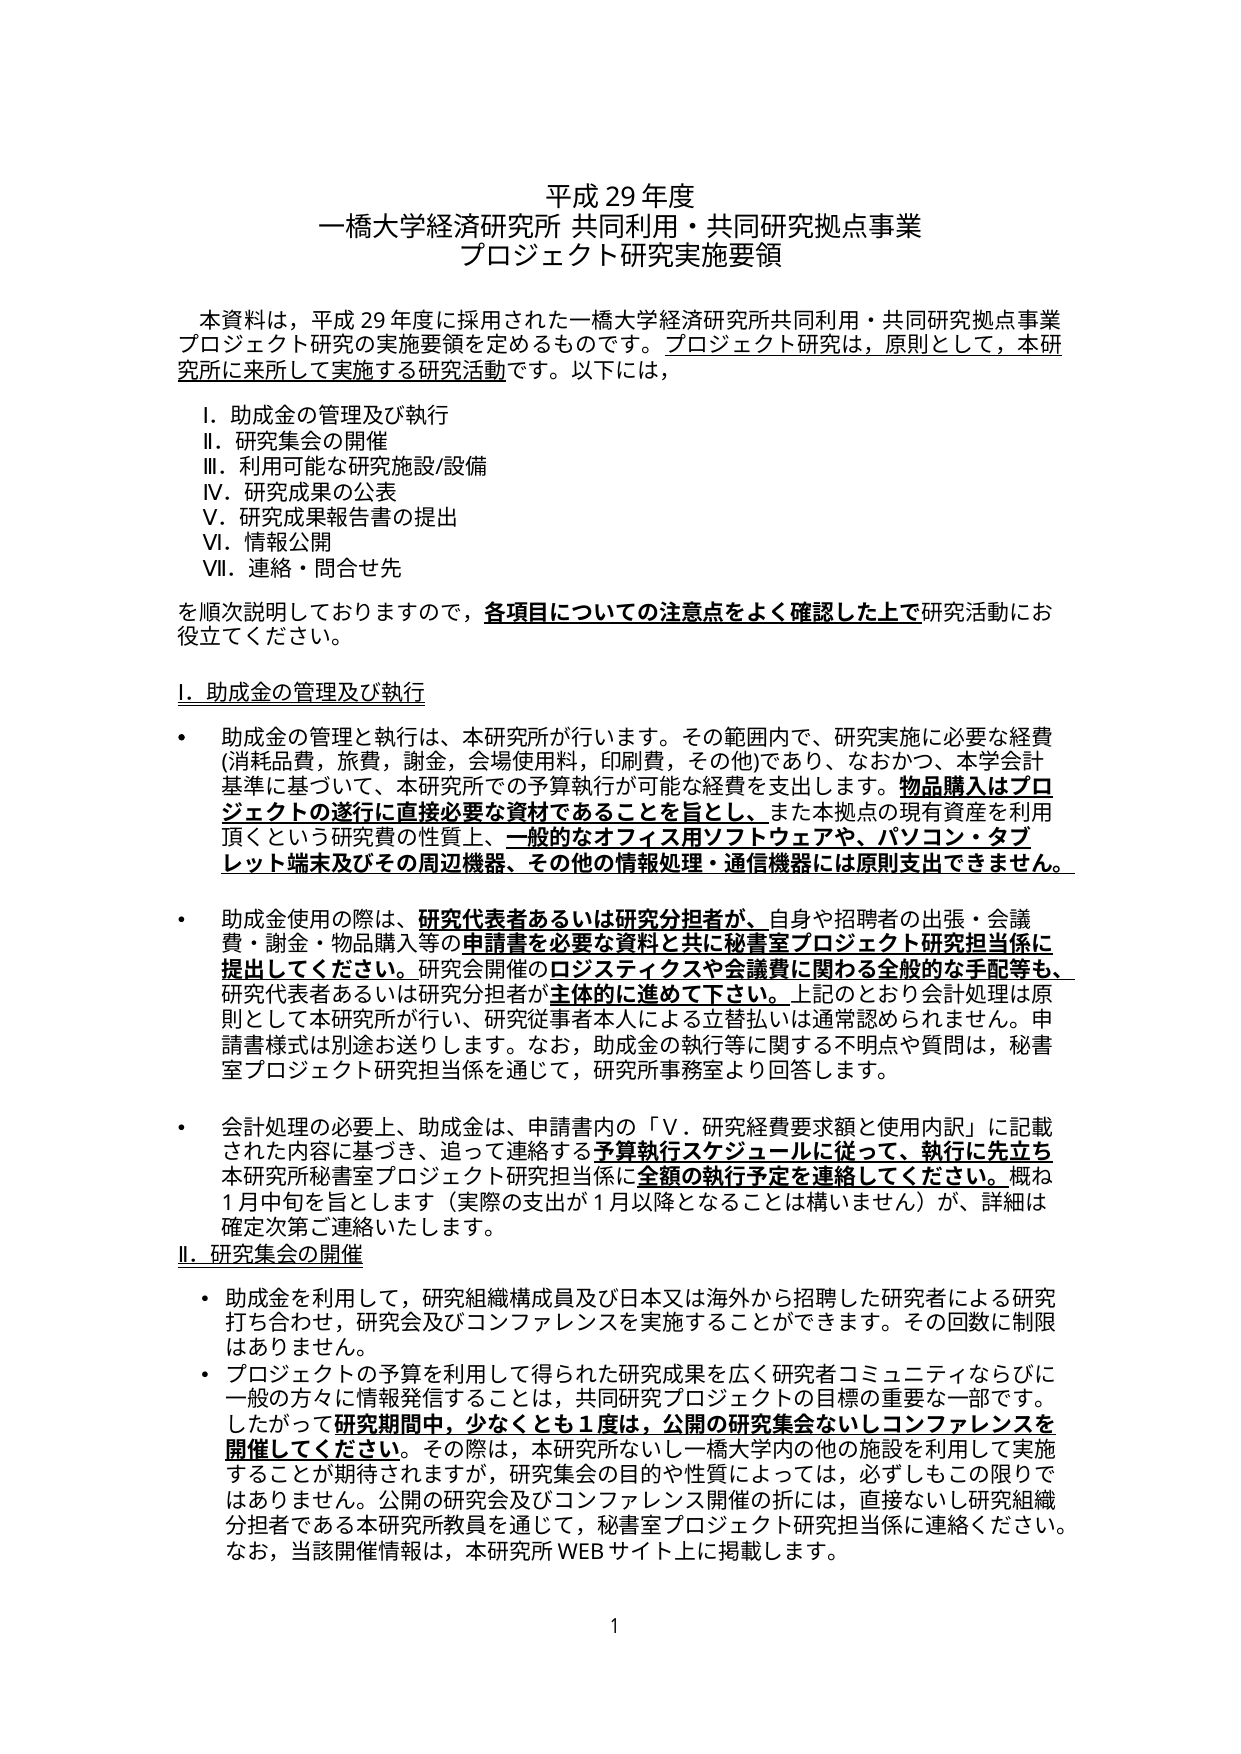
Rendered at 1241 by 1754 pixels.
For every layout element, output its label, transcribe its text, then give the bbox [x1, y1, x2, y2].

text Ⅳ．研究成果の公表 [202, 479, 1063, 505]
text Ⅱ．研究集会の開催 [178, 1242, 1063, 1267]
text Ⅲ．利用可能な研究施設/設備 [202, 454, 1063, 479]
text Ⅴ．研究成果報告書の提出 [202, 505, 1063, 530]
list プロジェクトの予算を利用して得られた研究成果を広く研究者コミュニティならびに一般の方々に情報発信することは，共同研究プロジェクトの目標の重要な一部です。したがって研究期間中，少なくとも１度は，公開の研究集会ないしコンファレンスを開催してください。その際は，本研究所ないし一橋大学内の他の施設を利用して実施することが期待されますが，研究集会の目的や性質によっては，必ずしもこの限りではありません。公開の研究会及びコンファレンス開催の折には，直接ないし研究組織分担者である本研究所教員を通じて，秘書室プロジェクト研究担当係に連絡ください。なお，当該開催情報は，本研究所WEBサイト上に掲載します。 [201, 1362, 1063, 1565]
text 一橋大学経済研究所 共同利用・共同研究拠点事業 [178, 213, 1063, 242]
text 本資料は，平成29年度に採用された一橋大学経済研究所共同利用・共同研究拠点事業プロジェクト研究の実施要領を定めるものです。プロジェクト研究は，原則として，本研究所に来所して実施する研究活動です。以下には， [178, 308, 1063, 384]
text Ⅵ．情報公開 [202, 530, 1063, 556]
text プロジェクト研究実施要領 [178, 242, 1063, 271]
text Ⅰ．助成金の管理及び執行 [178, 681, 1063, 706]
list 助成金の管理と執行は、本研究所が行います。その範囲内で、研究実施に必要な経費(消耗品費，旅費，謝金，会場使用料，印刷費，その他)であり、なおかつ、本学会計基準に基づいて、本研究所での予算執行が可能な経費を支出します。物品購入はプロジェクトの遂行に直接必要な資材であることを旨とし、また本拠点の現有資産を利用頂くという研究費の性質上、一般的なオフィス用ソフトウェアや、パソコン・タブレット端末及びその周辺機器、その他の情報処理・通信機器には原則支出できません。 [178, 725, 1063, 877]
text Ⅰ．助成金の管理及び執行 [202, 403, 1063, 429]
list 助成金を利用して，研究組織構成員及び日本又は海外から招聘した研究者による研究打ち合わせ，研究会及びコンファレンスを実施することができます。その回数に制限はありません。 [201, 1286, 1063, 1362]
text Ⅱ．研究集会の開催 [202, 429, 1063, 454]
list 会計処理の必要上、助成金は、申請書内の「Ｖ．研究経費要求額と使用内訳」に記載された内容に基づき、追って連絡する予算執行スケジュールに従って、執行に先立ち本研究所秘書室プロジェクト研究担当係に全額の執行予定を連絡してください。概ね1月中旬を旨とします（実際の支出が1月以降となることは構いません）が、詳細は確定次第ご連絡いたします。 [178, 1115, 1063, 1242]
list 助成金使用の際は、研究代表者あるいは研究分担者が、自身や招聘者の出張・会議費・謝金・物品購入等の申請書を必要な資料と共に秘書室プロジェクト研究担当係に提出してください。研究会開催のロジスティクスや会議費に関わる全般的な手配等も、研究代表者あるいは研究分担者が主体的に進めて下さい。上記のとおり会計処理は原則として本研究所が行い、研究従事者本人による立替払いは通常認められません。申請書様式は別途お送りします。なお，助成金の執行等に関する不明点や質問は，秘書室プロジェクト研究担当係を通じて，研究所事務室より回答します。 [178, 907, 1063, 1085]
text 平成29年度 [178, 183, 1063, 213]
text Ⅶ．連絡・問合せ先 [202, 556, 1063, 581]
text を順次説明しておりますので，各項目についての注意点をよく確認した上で研究活動にお役立てください。 [178, 600, 1063, 651]
